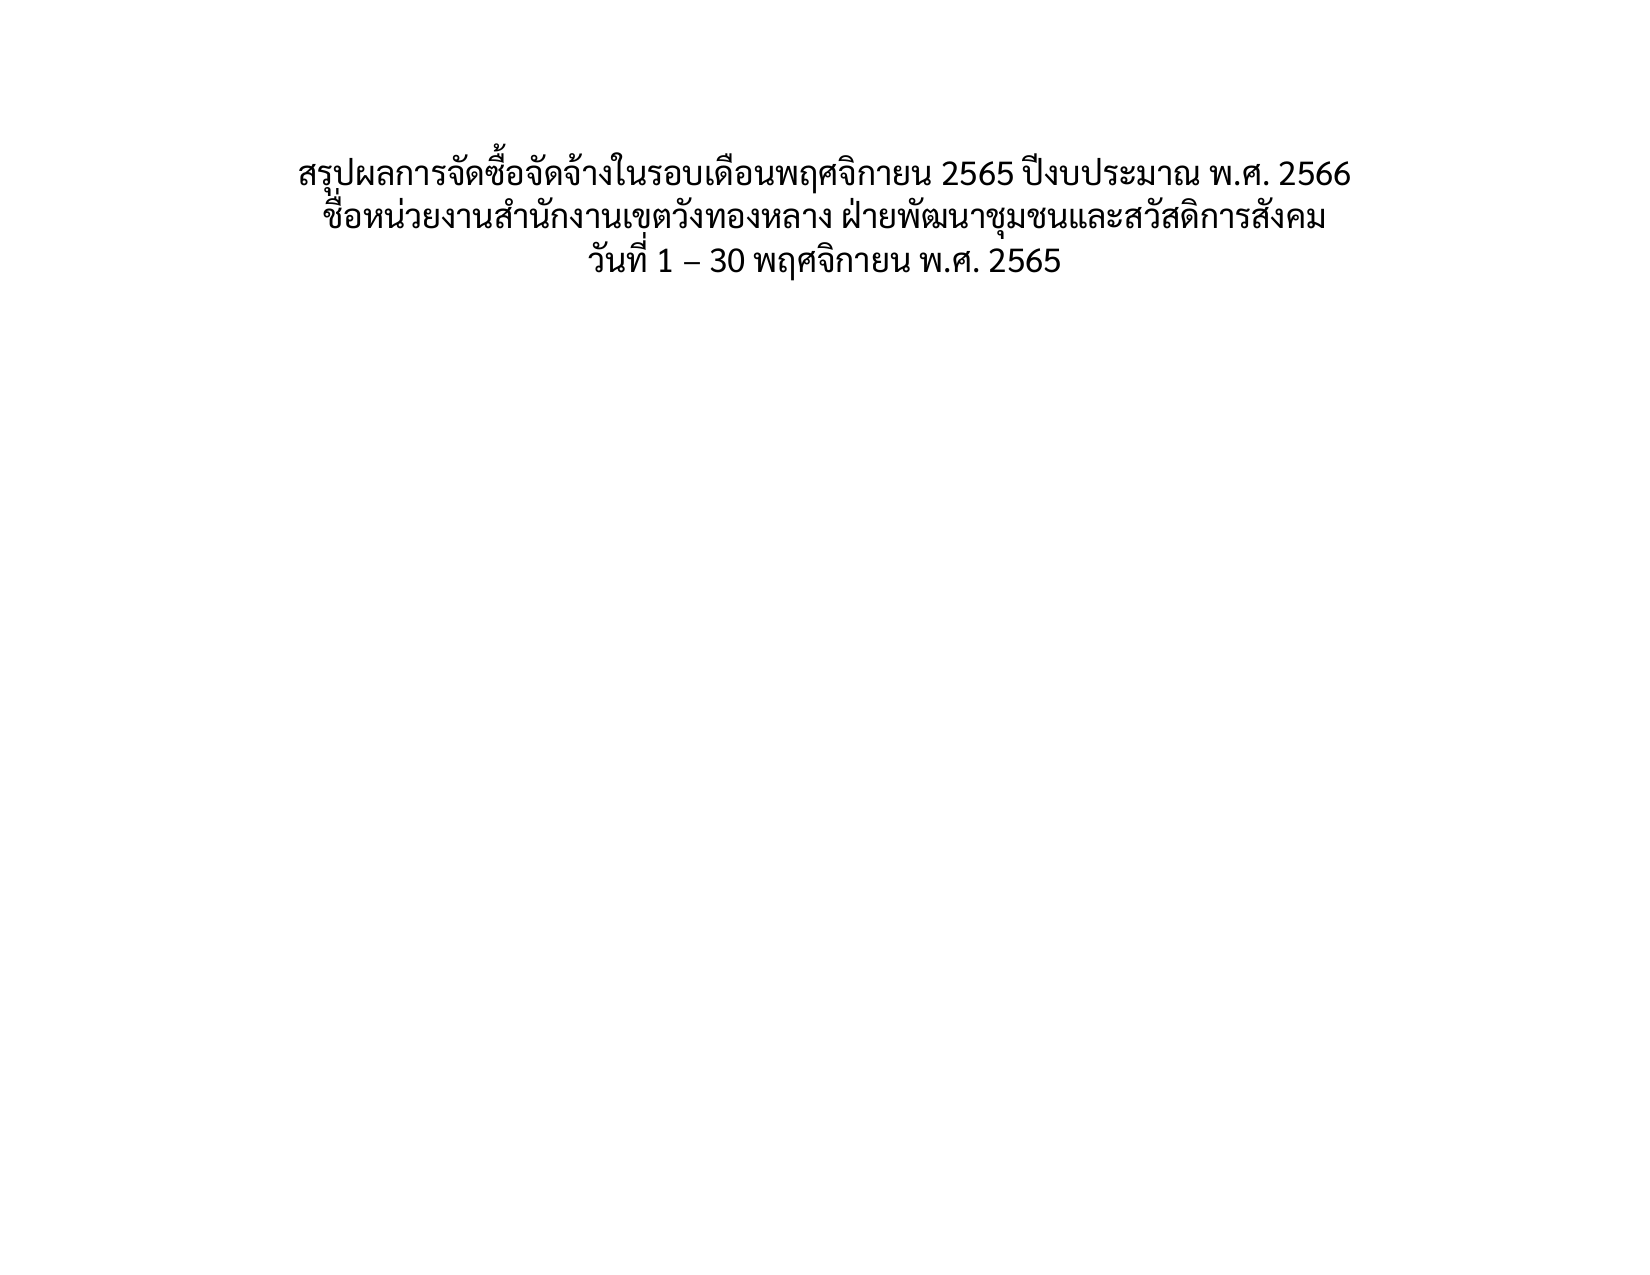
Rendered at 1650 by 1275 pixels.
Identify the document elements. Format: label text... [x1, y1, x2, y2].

text วันที่ 1 – 30 พฤศจิกายน พ.ศ. 2565 [150, 237, 1500, 280]
text ชื่อหน่วยงานสำนักงานเขตวังทองหลาง ฝ่ายพัฒนาชุมชนและสวัสดิการสังคม [150, 193, 1500, 237]
text สรุปผลการจัดซื้อจัดจ้างในรอบเดือนพฤศจิกายน 2565 ปีงบประมาณ พ.ศ. 2566 [150, 150, 1500, 193]
